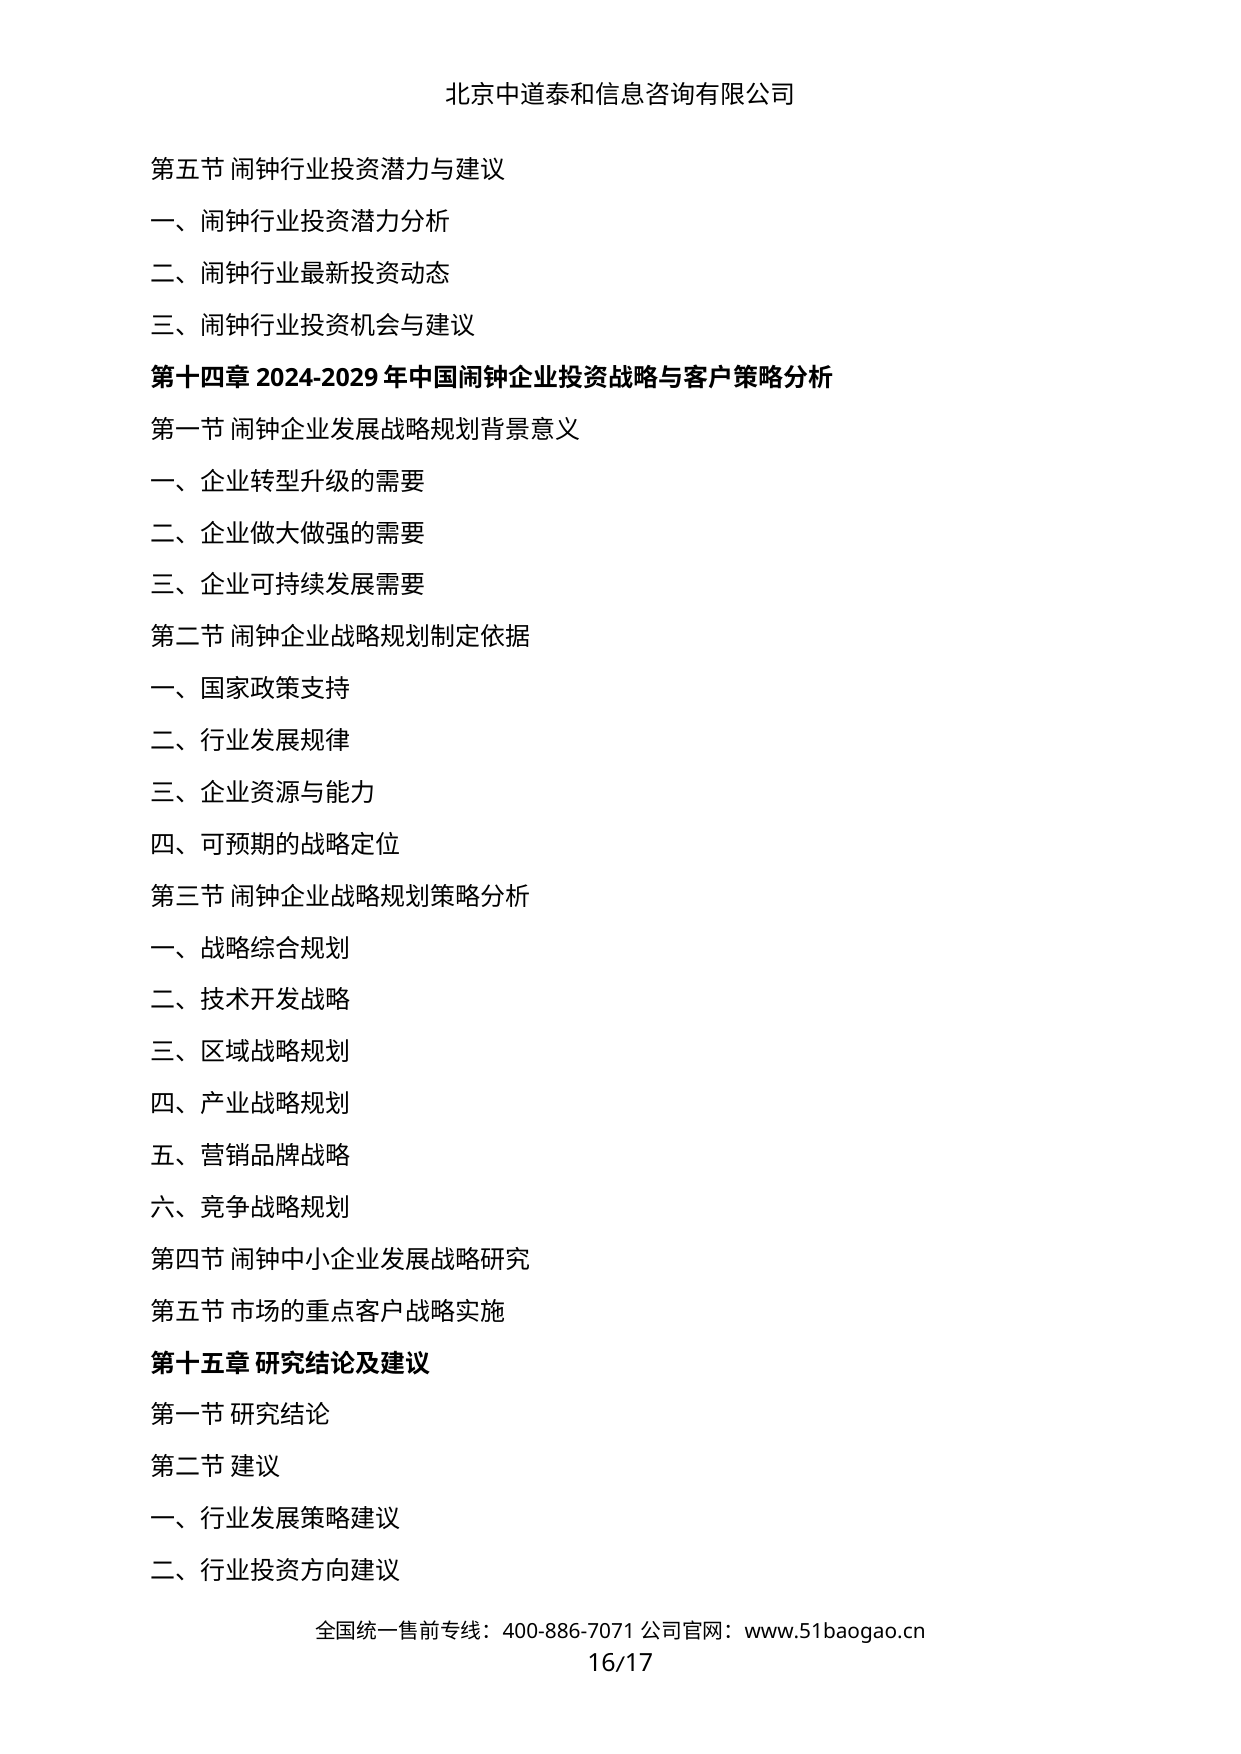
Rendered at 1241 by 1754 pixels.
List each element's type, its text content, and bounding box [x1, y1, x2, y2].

text 三、企业可持续发展需要 [150, 565, 1090, 601]
text 一、战略综合规划 [150, 928, 1090, 964]
text 三、区域战略规划 [150, 1032, 1090, 1068]
text 二、行业发展规律 [150, 721, 1090, 757]
text 第四节 闹钟中小企业发展战略研究 [150, 1239, 1090, 1276]
text 二、企业做大做强的需要 [150, 513, 1090, 549]
text 第一节 闹钟企业发展战略规划背景意义 [150, 409, 1090, 446]
text 一、国家政策支持 [150, 669, 1090, 705]
text 四、产业战略规划 [150, 1084, 1090, 1120]
text 二、技术开发战略 [150, 980, 1090, 1016]
text 第五节 市场的重点客户战略实施 [150, 1291, 1090, 1327]
text 第二节 建议 [150, 1447, 1090, 1483]
text 一、闹钟行业投资潜力分析 [150, 202, 1090, 238]
text 三、企业资源与能力 [150, 772, 1090, 809]
text 四、可预期的战略定位 [150, 824, 1090, 861]
text 五、营销品牌战略 [150, 1136, 1090, 1172]
text 第一节 研究结论 [150, 1395, 1090, 1431]
text 第十四章 2024-2029年中国闹钟企业投资战略与客户策略分析 [150, 357, 1090, 394]
text 二、行业投资方向建议 [150, 1551, 1090, 1587]
text 三、闹钟行业投资机会与建议 [150, 306, 1090, 342]
text 六、竞争战略规划 [150, 1187, 1090, 1224]
text 第二节 闹钟企业战略规划制定依据 [150, 617, 1090, 653]
text 第五节 闹钟行业投资潜力与建议 [150, 150, 1090, 186]
text 一、企业转型升级的需要 [150, 461, 1090, 497]
text 二、闹钟行业最新投资动态 [150, 254, 1090, 290]
text 一、行业发展策略建议 [150, 1499, 1090, 1535]
text 第三节 闹钟企业战略规划策略分析 [150, 876, 1090, 912]
text 第十五章 研究结论及建议 [150, 1343, 1090, 1379]
